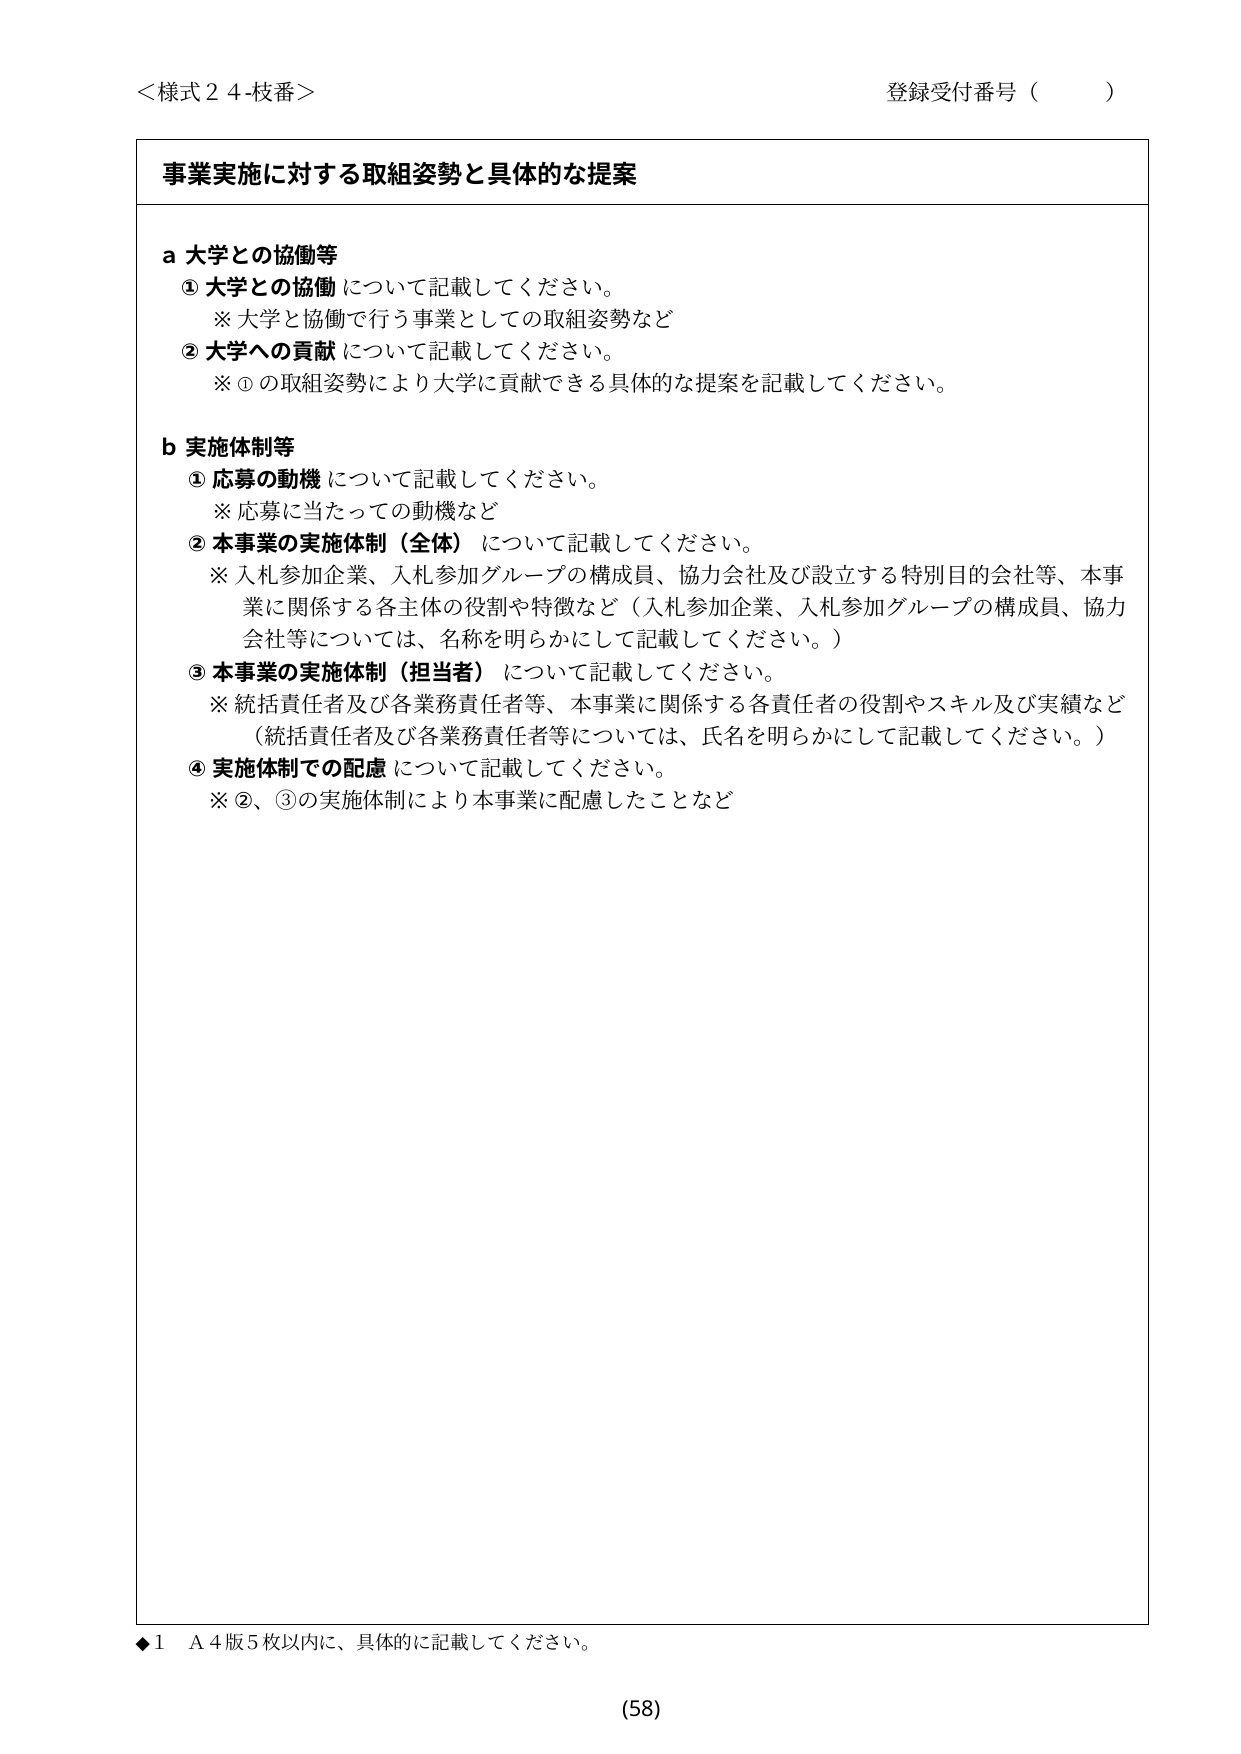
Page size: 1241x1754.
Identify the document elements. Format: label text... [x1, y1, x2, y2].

table_cell ａ 大学との協働等 ① 大学との協働 について記載してください。 ※ 大学と協働で行う事業としての取組姿勢など ② 大学への貢献 について記載してください。 ※ ①の取組姿勢により大学に貢献できる具体的な提案を記載してください。 ｂ 実施体制等 ① 応募の動機 について記載してください。 ※ 応募に当たっての動機など ② 本事業の実施体制（全体） について記載してください。 ※ 入札参加企業、入札参加グループの構成員、協力会社及び設立する特別目的会社等、本事業に関係する各主体の役割や特徴など（入札参加企業、入札参加グループの構成員、協力会社等については、名称を明らかにして記載してください。） ③ 本事業の実施体制（担当者） について記載してください。 ※ 統括責任者及び各業務責任者等、本事業に関係する各責任者の役割やスキル及び実績など（統括責任者及び各業務責任者等については、氏名を明らかにして記載してください。） ④ 実施体制での配慮 について記載してください。 ※ ②、③の実施体制により本事業に配慮したことなど [137, 205, 1148, 1624]
text ◆１ Ａ４版５枚以内に、具体的に記載してください。 [135, 1625, 1146, 1657]
table_header 事業実施に対する取組姿勢と具体的な提案 [137, 140, 1148, 204]
text ＜様式２４-枝番＞ 登録受付番号（ ） [135, 75, 1146, 107]
